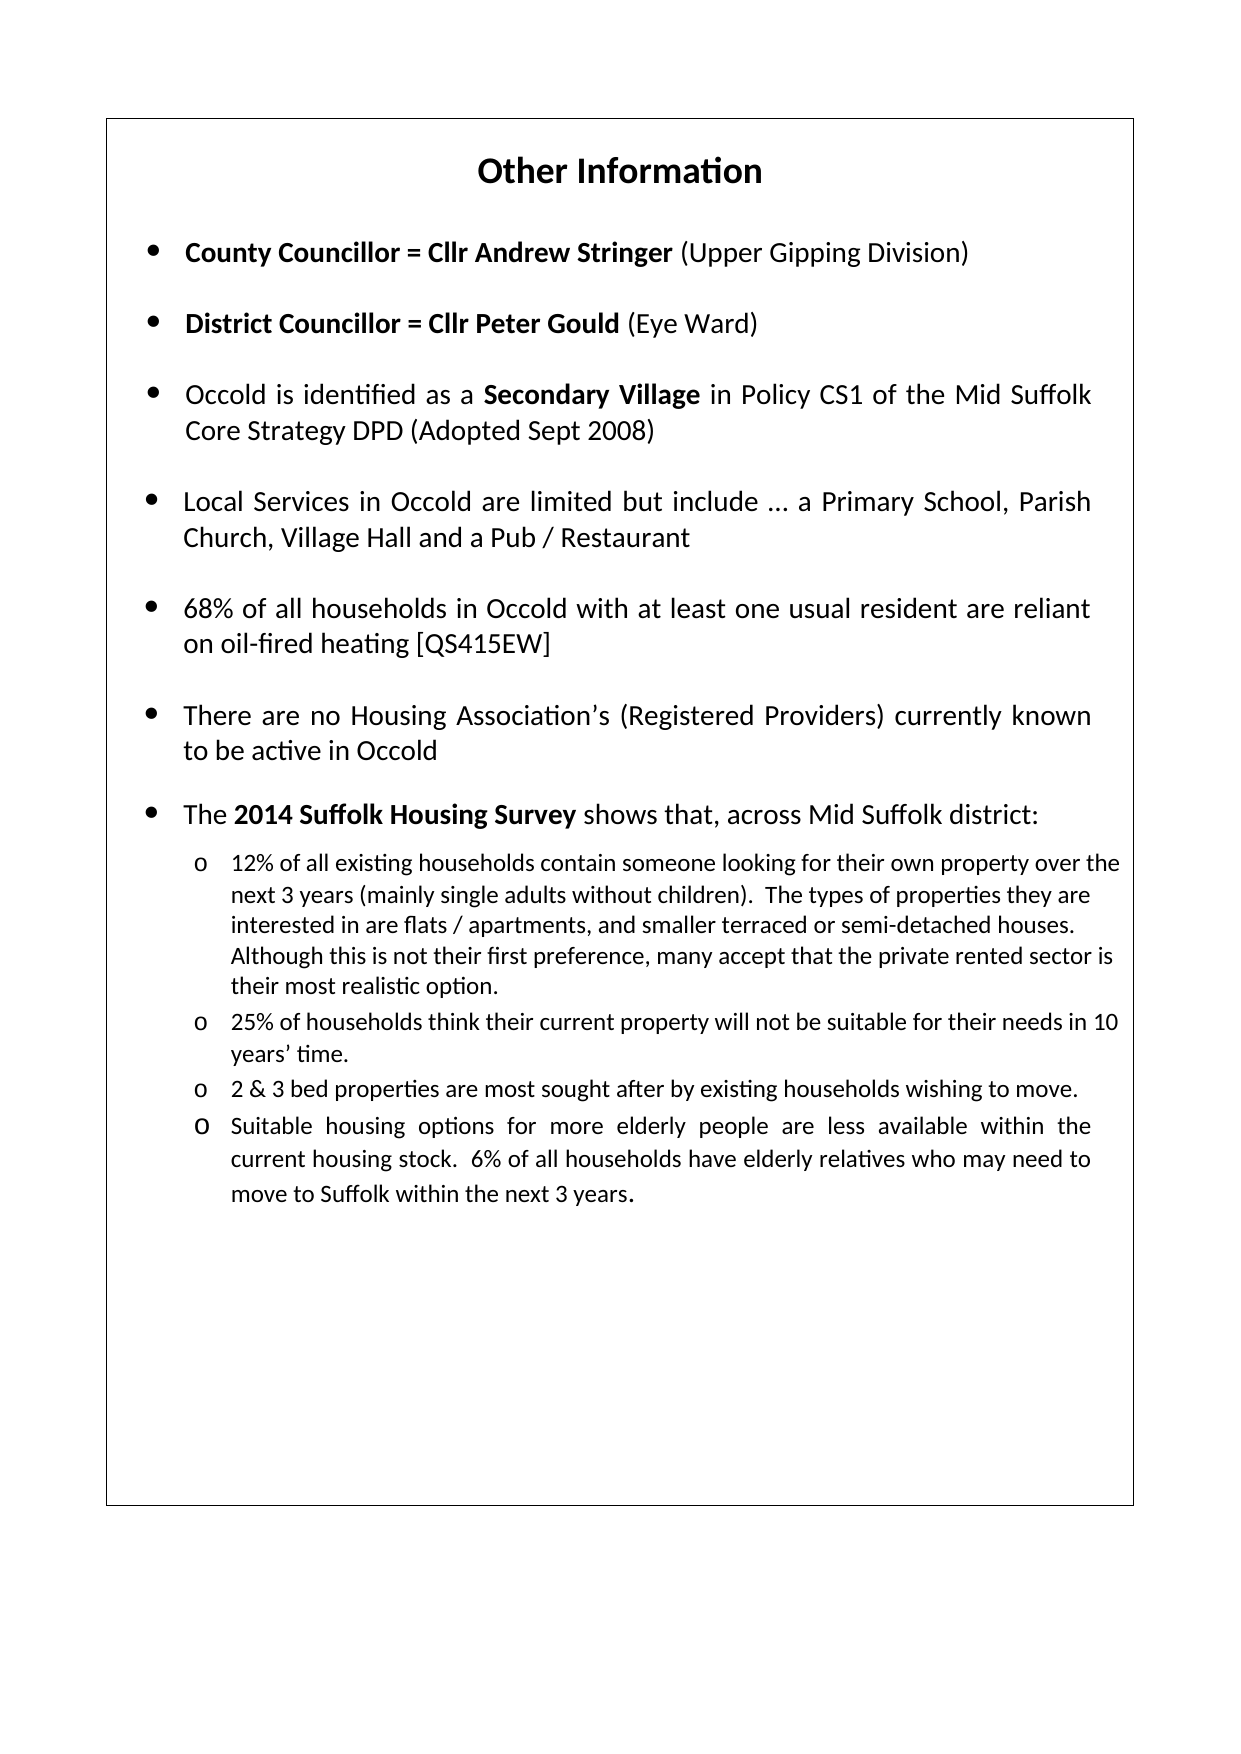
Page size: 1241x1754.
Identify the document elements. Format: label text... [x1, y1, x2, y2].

table_header Other Information County Councillor = Cllr Andrew Stringer (Upper Gipping Division) District Councillor = Cllr Peter Gould (Eye Ward) Occold is identified as a Secondary Village in Policy CS1 of the Mid Suffolk Core Strategy DPD (Adopted Sept 2008) Local Services in Occold are limited but include … a Primary School, Parish Church, Village Hall and a Pub / Restaurant 68% of all households in Occold with at least one usual resident are reliant on oil-fired heating [QS415EW] There are no Housing Association’s (Registered Providers) currently known to be active in Occold The 2014 Suffolk Housing Survey shows that, across Mid Suffolk district: 12% of all existing households contain someone looking for their own property over the next 3 years (mainly single adults without children). The types of properties they are interested in are flats / apartments, and smaller terraced or semi-detached houses. Although this is not their first preference, many accept that the private rented sector is their most realistic option. 25% of households think their current property will not be suitable for their needs in 10 years’ time. 2 & 3 bed properties are most sought after by existing households wishing to move. Suitable housing options for more elderly people are less available within the current housing stock. 6% of all households have elderly relatives who may need to move to Suffolk within the next 3 years. [107, 119, 1133, 1505]
